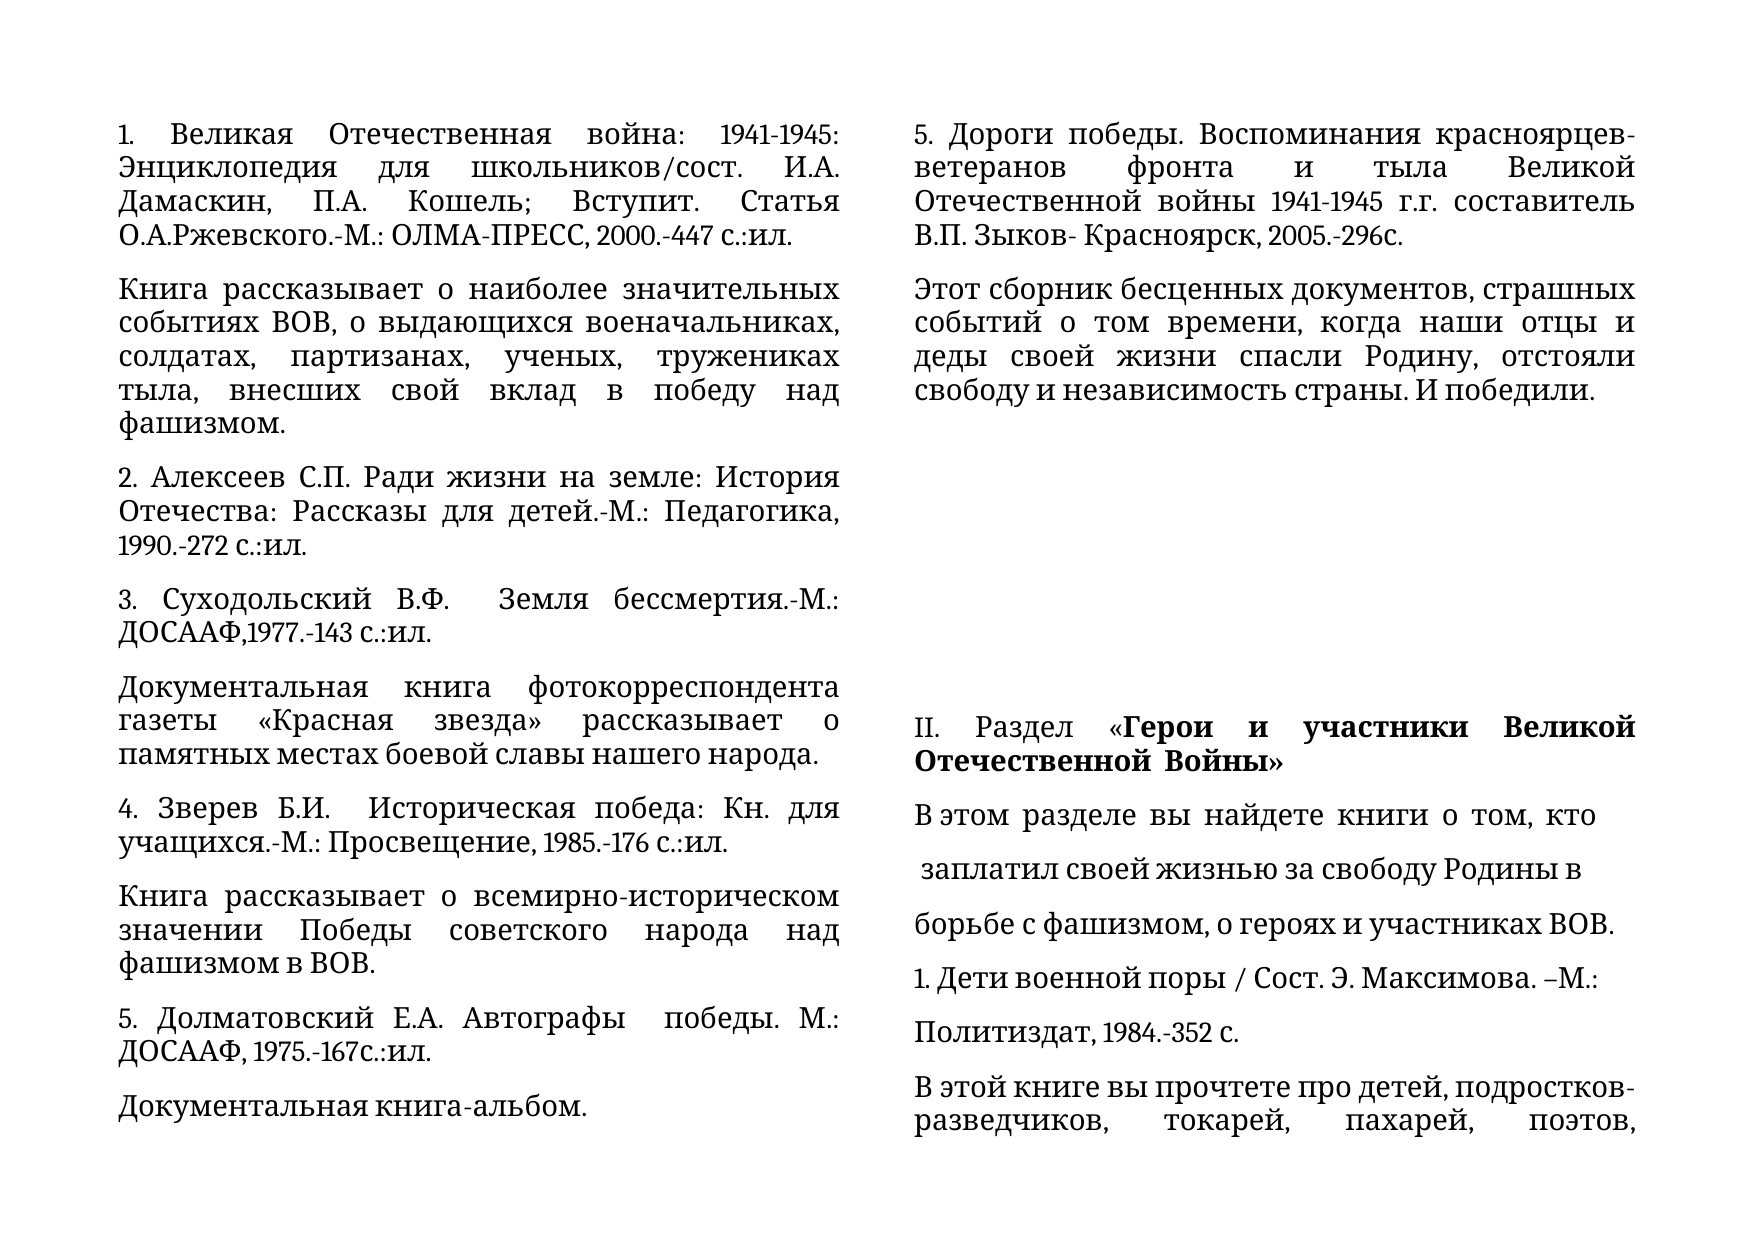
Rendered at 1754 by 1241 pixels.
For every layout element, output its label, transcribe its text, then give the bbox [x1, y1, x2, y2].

text Этот сборник бесценных документов, страшных событий о том времени, когда наши отцы и деды своей жизни спасли Родину, отстояли свободу и независимость страны. И победили. [914, 273, 1636, 407]
text Книга рассказывает о наиболее значительных событиях ВОВ, о выдающихся военачальниках, солдатах, партизанах, ученых, тружениках тыла, внесших свой вклад в победу над фашизмом. [118, 273, 840, 441]
text 2. Алексеев С.П. Ради жизни на земле: История Отечества: Рассказы для детей.-М.: Педагогика, 1990.-272 с.:ил. [118, 462, 840, 562]
text 1. Дети военной поры / Сост. Э. Максимова. –М.: [914, 962, 1636, 996]
text Политиздат, 1984.-352 с. [914, 1017, 1636, 1050]
text 5. Долматовский Е.А. Автографы победы. М.: ДОСААФ, 1975.-167с.:ил. [118, 1002, 840, 1069]
text В этом разделе вы найдете книги о том, кто [914, 799, 1636, 833]
text Документальная книга фотокорреспондента газеты «Красная звезда» рассказывает о памятных местах боевой славы нашего народа. [118, 671, 840, 772]
text Книга рассказывает о всемирно-историческом значении Победы советского народа над фашизмом в ВОВ. [118, 880, 840, 981]
text заплатил своей жизнью за свободу Родины в [914, 853, 1636, 887]
text 4. Зверев Б.И. Историческая победа: Кн. для учащихся.-М.: Просвещение, 1985.-176 с.:ил. [118, 792, 840, 859]
text 3. Суходольский В.Ф. Земля бессмертия.-М.: ДОСААФ,1977.-143 с.:ил. [118, 583, 840, 650]
text II. Раздел «Герои и участники Великой Отечественной Войны» [914, 711, 1636, 778]
text борьбе с фашизмом, о героях и участниках ВОВ. [914, 908, 1636, 941]
text 1. Великая Отечественная война: 1941-1945: Энциклопедия для школьников/сост. И.А. Дамаскин, П.А. Кошель; Вступит. Статья О.А.Ржевского.-М.: ОЛМА-ПРЕСС, 2000.-447 с.:ил. [118, 118, 840, 252]
text Документальная книга-альбом. [118, 1090, 840, 1123]
text 5. Дороги победы. Воспоминания красноярцев-ветеранов фронта и тыла Великой Отечественной войны 1941-1945 г.г. составитель В.П. Зыков- Красноярск, 2005.-296с. [914, 118, 1636, 252]
